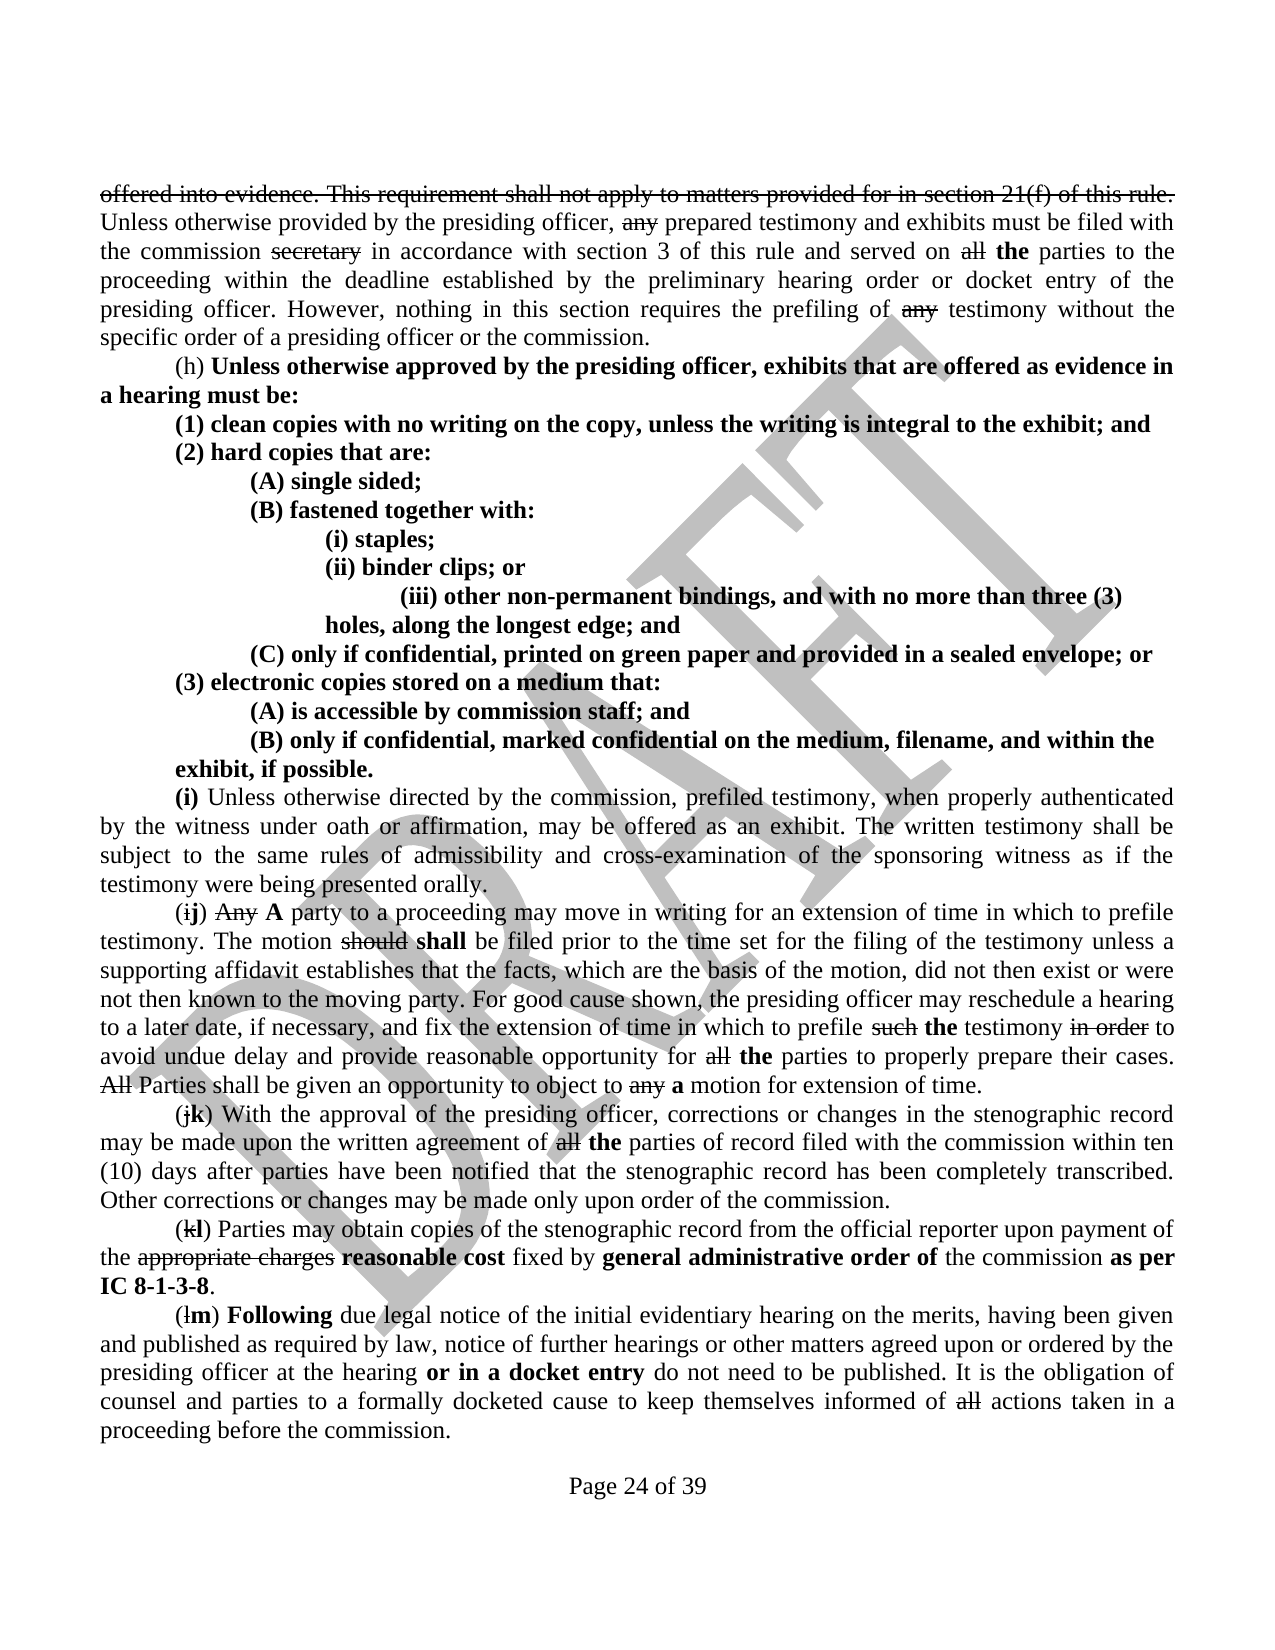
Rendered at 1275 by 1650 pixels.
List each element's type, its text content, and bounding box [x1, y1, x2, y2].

text (i) staples; [175, 524, 1175, 552]
text (i) Unless otherwise directed by the commission, prefiled testimony, when properly authenticated by the witness under oath or affirmation, may be offered as an exhibit. The written testimony shall be subject to the same rules of admissibility and cross-examination of the sponsoring witness as if the testimony were being presented orally. [100, 782, 1175, 897]
text (A) is accessible by commission staff; and [175, 696, 1175, 725]
text (iii) other non-permanent bindings, and with no more than three (3) holes, along the longest edge; and [175, 581, 1175, 639]
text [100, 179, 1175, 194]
text (h) Unless otherwise approved by the presiding officer, exhibits that are offered as evidence in a hearing must be: [100, 351, 1175, 409]
text (2) hard copies that are: [175, 437, 1175, 466]
text (A) single sided; [175, 466, 1175, 495]
text (ii) binder clips; or [175, 552, 1175, 581]
text (ij) Any A party to a proceeding may move in writing for an extension of time in which to prefile testimony. The motion should shall be filed prior to the time set for the filing of the testimony unless a supporting affidavit establishes that the facts, which are the basis of the motion, did not then exist or were not then known to the moving party. For good cause shown, the presiding officer may reschedule a hearing to a later date, if necessary, and fix the extension of time in which to prefile such the testimony in order to avoid undue delay and provide reasonable opportunity for all the parties to properly prepare their cases. All Parties shall be given an opportunity to object to any a motion for extension of time. [100, 897, 1175, 1099]
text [100, 196, 1175, 351]
text (lm) Following due legal notice of the initial evidentiary hearing on the merits, having been given and published as required by law, notice of further hearings or other matters agreed upon or ordered by the presiding officer at the hearing or in a docket entry do not need to be published. It is the obligation of counsel and parties to a formally docketed cause to keep themselves informed of all actions taken in a proceeding before the commission. [100, 1300, 1175, 1444]
text (B) fastened together with: [175, 495, 1175, 524]
text (1) clean copies with no writing on the copy, unless the writing is integral to the exhibit; and [175, 409, 1175, 437]
text (C) only if confidential, printed on green paper and provided in a sealed envelope; or [175, 639, 1175, 667]
text (3) electronic copies stored on a medium that: [175, 667, 1175, 696]
text (kl) Parties may obtain copies of the stenographic record from the official reporter upon payment of the appropriate charges reasonable cost fixed by general administrative order of the commission as per IC 8-1-3-8. [100, 1214, 1175, 1300]
text (B) only if confidential, marked confidential on the medium, filename, and within the exhibit, if possible. [175, 725, 1175, 782]
text (jk) With the approval of the presiding officer, corrections or changes in the stenographic record may be made upon the written agreement of all the parties of record filed with the commission within ten (10) days after parties have been notified that the stenographic record has been completely transcribed. Other corrections or changes may be made only upon order of the commission. [100, 1099, 1175, 1214]
